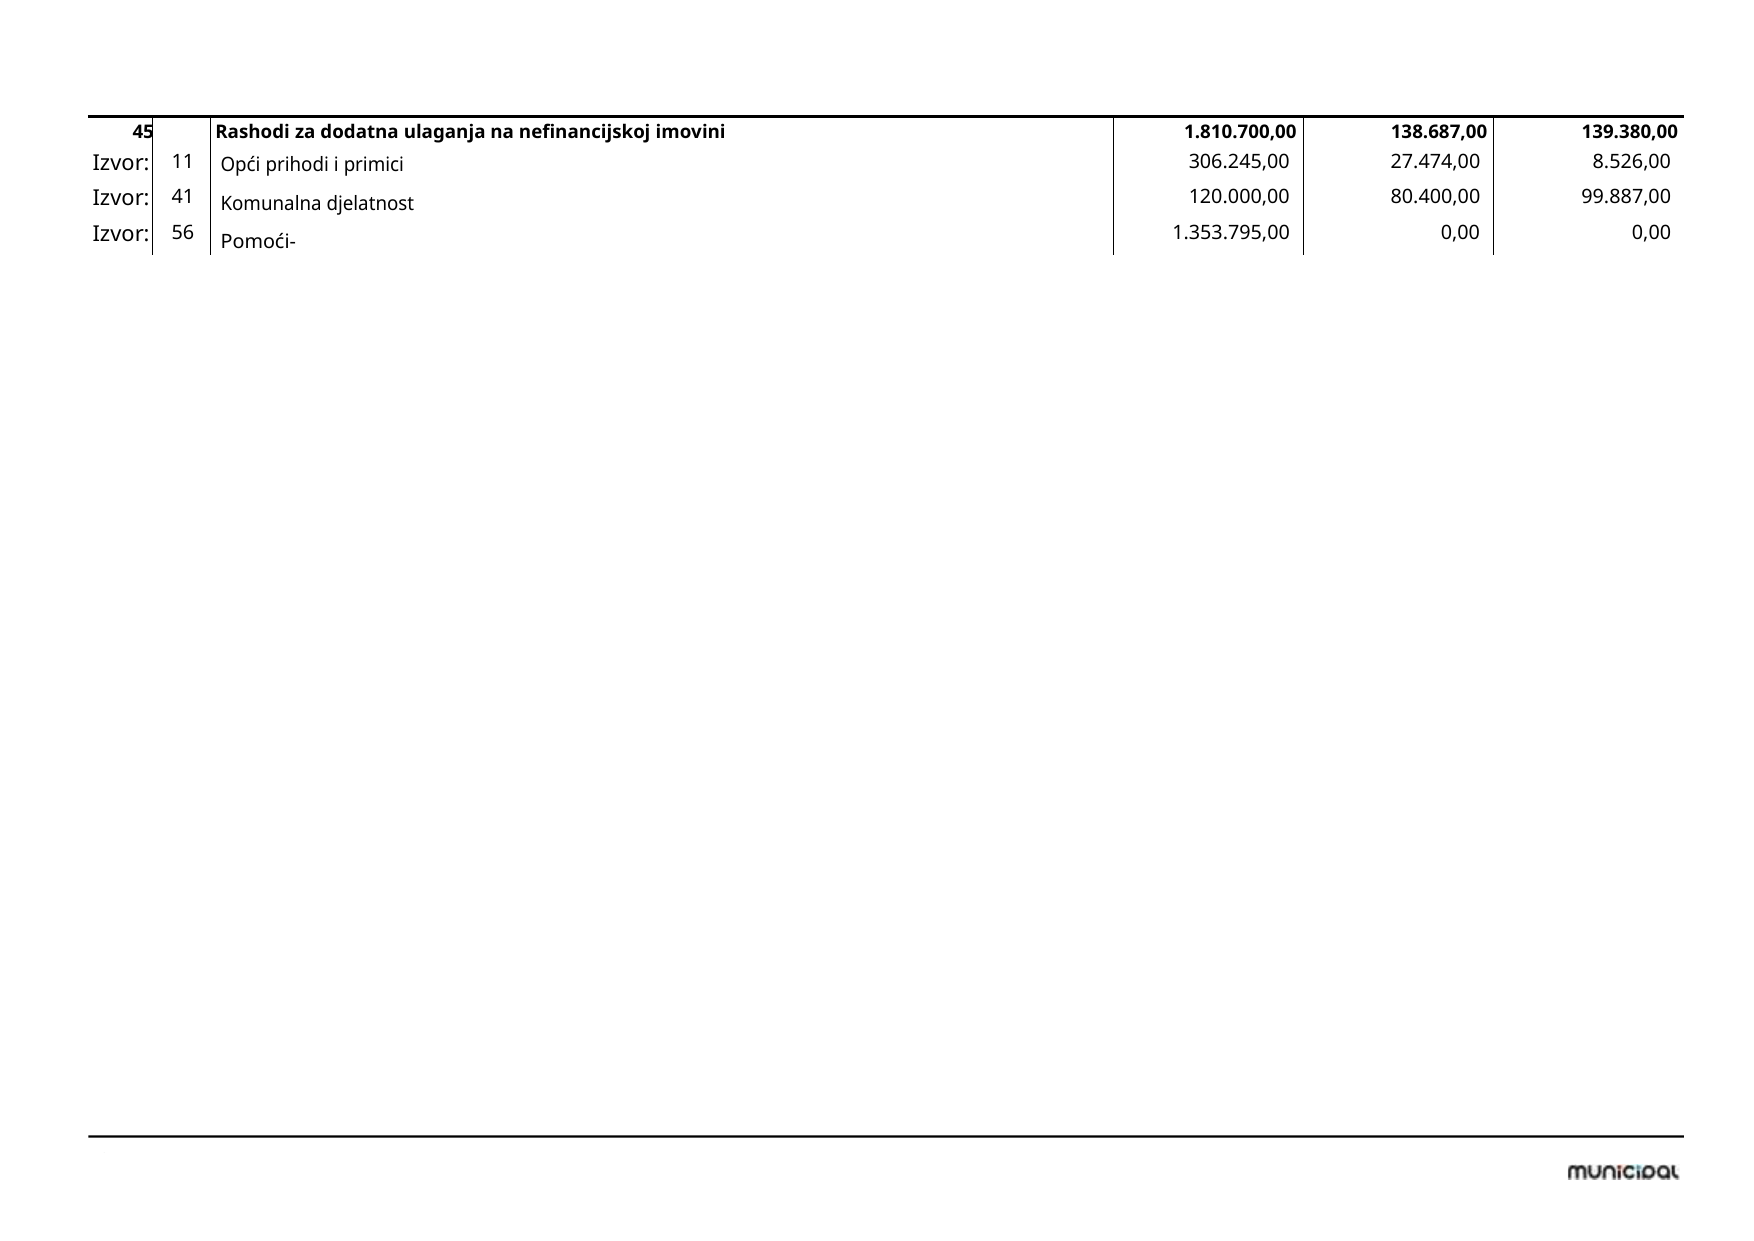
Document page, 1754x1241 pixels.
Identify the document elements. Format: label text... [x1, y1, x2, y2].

table_cell 8.526,00 [1494, 144, 1684, 178]
table_cell 1.810.700,00 [1114, 118, 1303, 144]
table_cell 0,00 [1304, 213, 1493, 254]
table_cell 120.000,00 [1114, 178, 1303, 213]
table_cell 27.474,00 [1304, 144, 1493, 178]
table_cell Izvor: [88, 178, 152, 213]
table_cell 139.380,00 [1494, 118, 1684, 144]
table_cell 41 [153, 178, 210, 213]
table_cell 56 [153, 213, 210, 254]
table_cell 138.687,00 [1304, 118, 1493, 144]
table_cell Rashodi za dodatna ulaganja na nefinancijskoj imovini Opći prihodi i primici Komunalna djelatnost Pomoći- [211, 118, 1113, 254]
table_cell 11 [153, 144, 210, 178]
table_cell 306.245,00 [1114, 144, 1303, 178]
table_cell 99.887,00 [1494, 178, 1684, 213]
table_cell Izvor: [88, 213, 152, 254]
table_cell [153, 118, 210, 144]
table_cell 45 [88, 118, 152, 144]
table_cell Izvor: [88, 144, 152, 178]
table_cell 0,00 [1494, 213, 1684, 254]
table_cell 80.400,00 [1304, 178, 1493, 213]
picture [1567, 1164, 1680, 1180]
table_cell 1.353.795,00 [1114, 213, 1303, 254]
